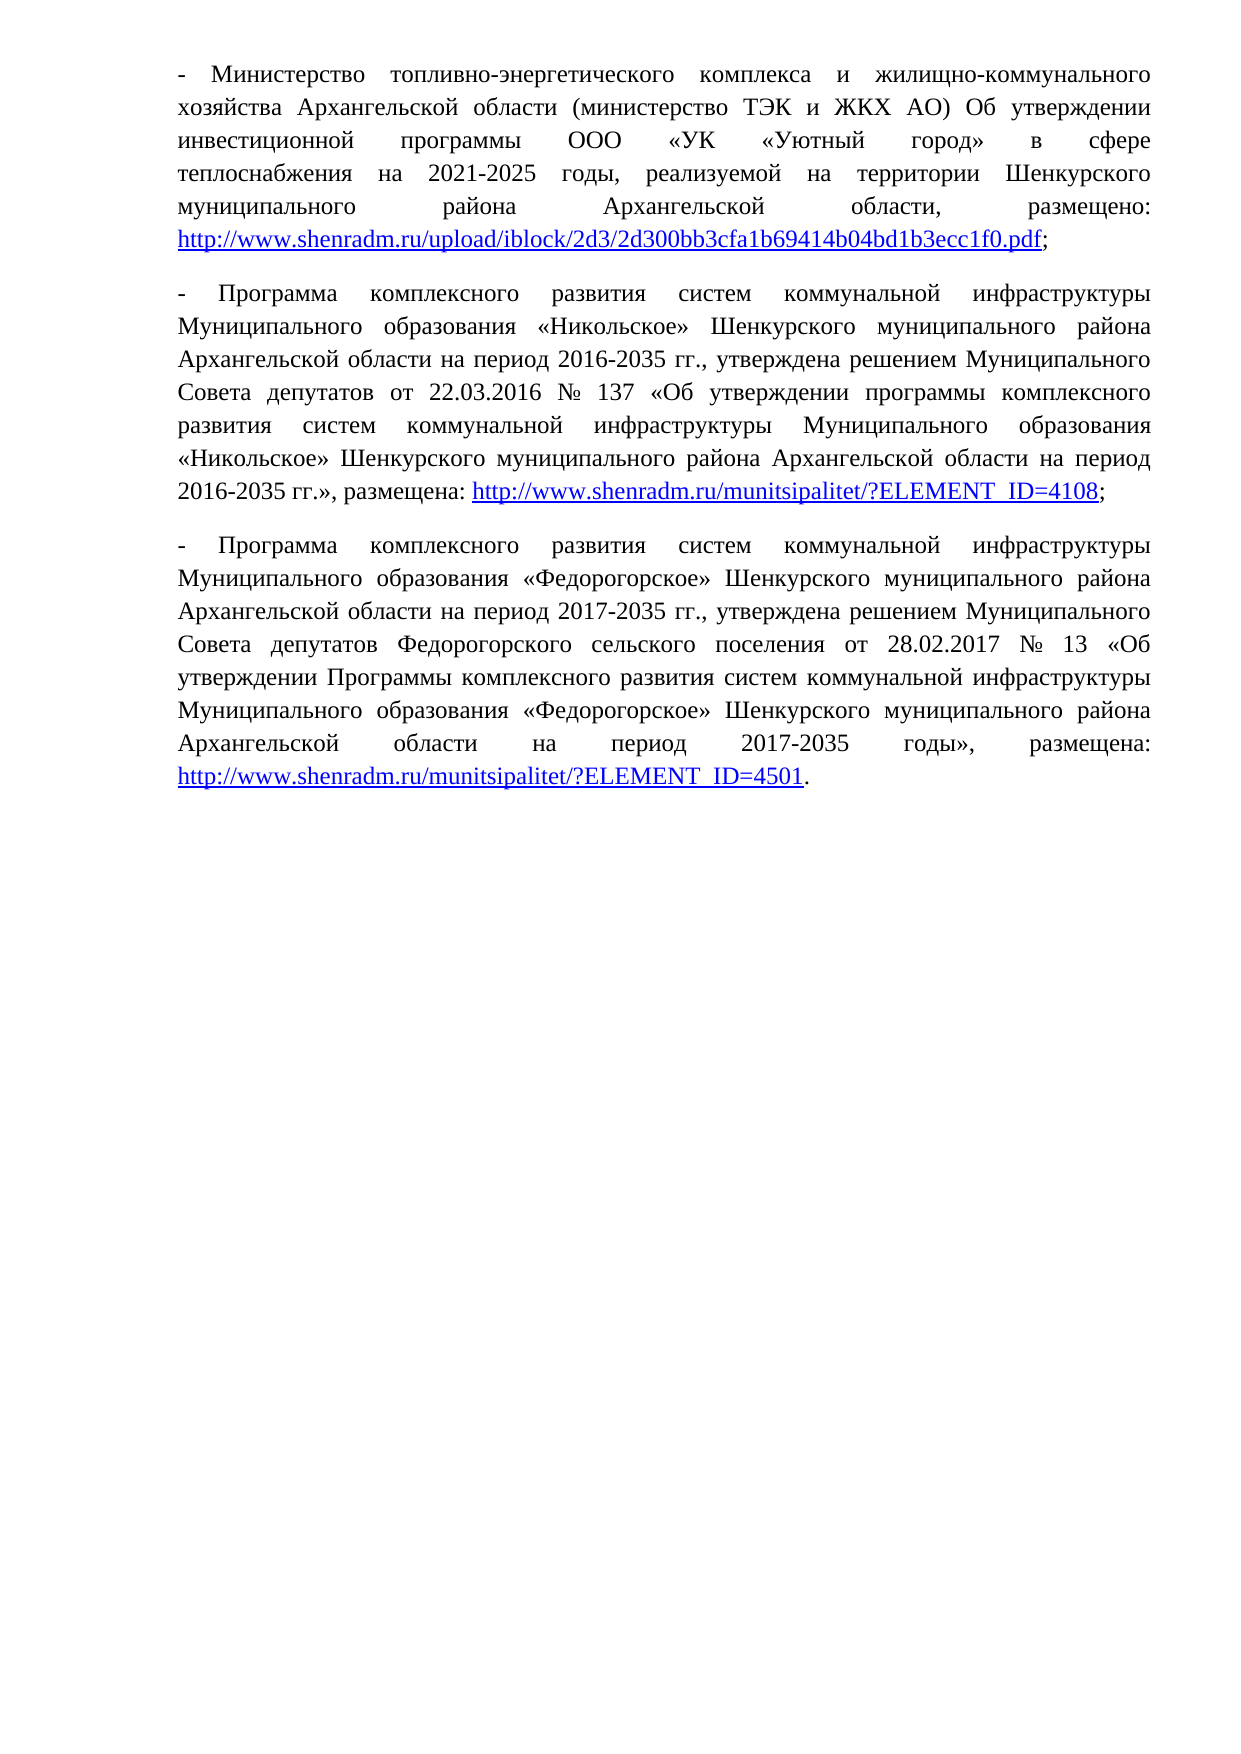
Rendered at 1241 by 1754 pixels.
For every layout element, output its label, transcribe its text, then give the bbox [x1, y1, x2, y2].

text - Программа комплексного развития систем коммунальной инфраструктуры Муниципального образования «Никольское» Шенкурского муниципального района Архангельской области на период 2016-2035 гг., утверждена решением Муниципального Совета депутатов от 22.03.2016 № 137 «Об утверждении программы комплексного развития систем коммунальной инфраструктуры Муниципального образования «Никольское» Шенкурского муниципального района Архангельской области на период 2016-2035 гг.», размещена: http://www.shenradm.ru/munitsipalitet/?ELEMENT_ID=4108; [177, 278, 1152, 505]
text - Программа комплексного развития систем коммунальной инфраструктуры Муниципального образования «Федорогорское» Шенкурского муниципального района Архангельской области на период 2017-2035 гг., утверждена решением Муниципального Совета депутатов Федорогорского сельского поселения от 28.02.2017 № 13 «Об утверждении Программы комплексного развития систем коммунальной инфраструктуры Муниципального образования «Федорогорское» Шенкурского муниципального района Архангельской области на период 2017-2035 годы», размещена: http://www.shenradm.ru/munitsipalitet/?ELEMENT_ID=4501. [177, 530, 1152, 790]
text - Министерство топливно-энергетического комплекса и жилищно-коммунального хозяйства Архангельской области (министерство ТЭК и ЖКХ АО) Об утверждении инвестиционной программы ООО «УК «Уютный город» в сфере теплоснабжения на 2021-2025 годы, реализуемой на территории Шенкурского муниципального района Архангельской области, размещено: http://www.shenradm.ru/upload/iblock/2d3/2d300bb3cfa1b69414b04bd1b3ecc1f0.pdf; [177, 59, 1152, 253]
